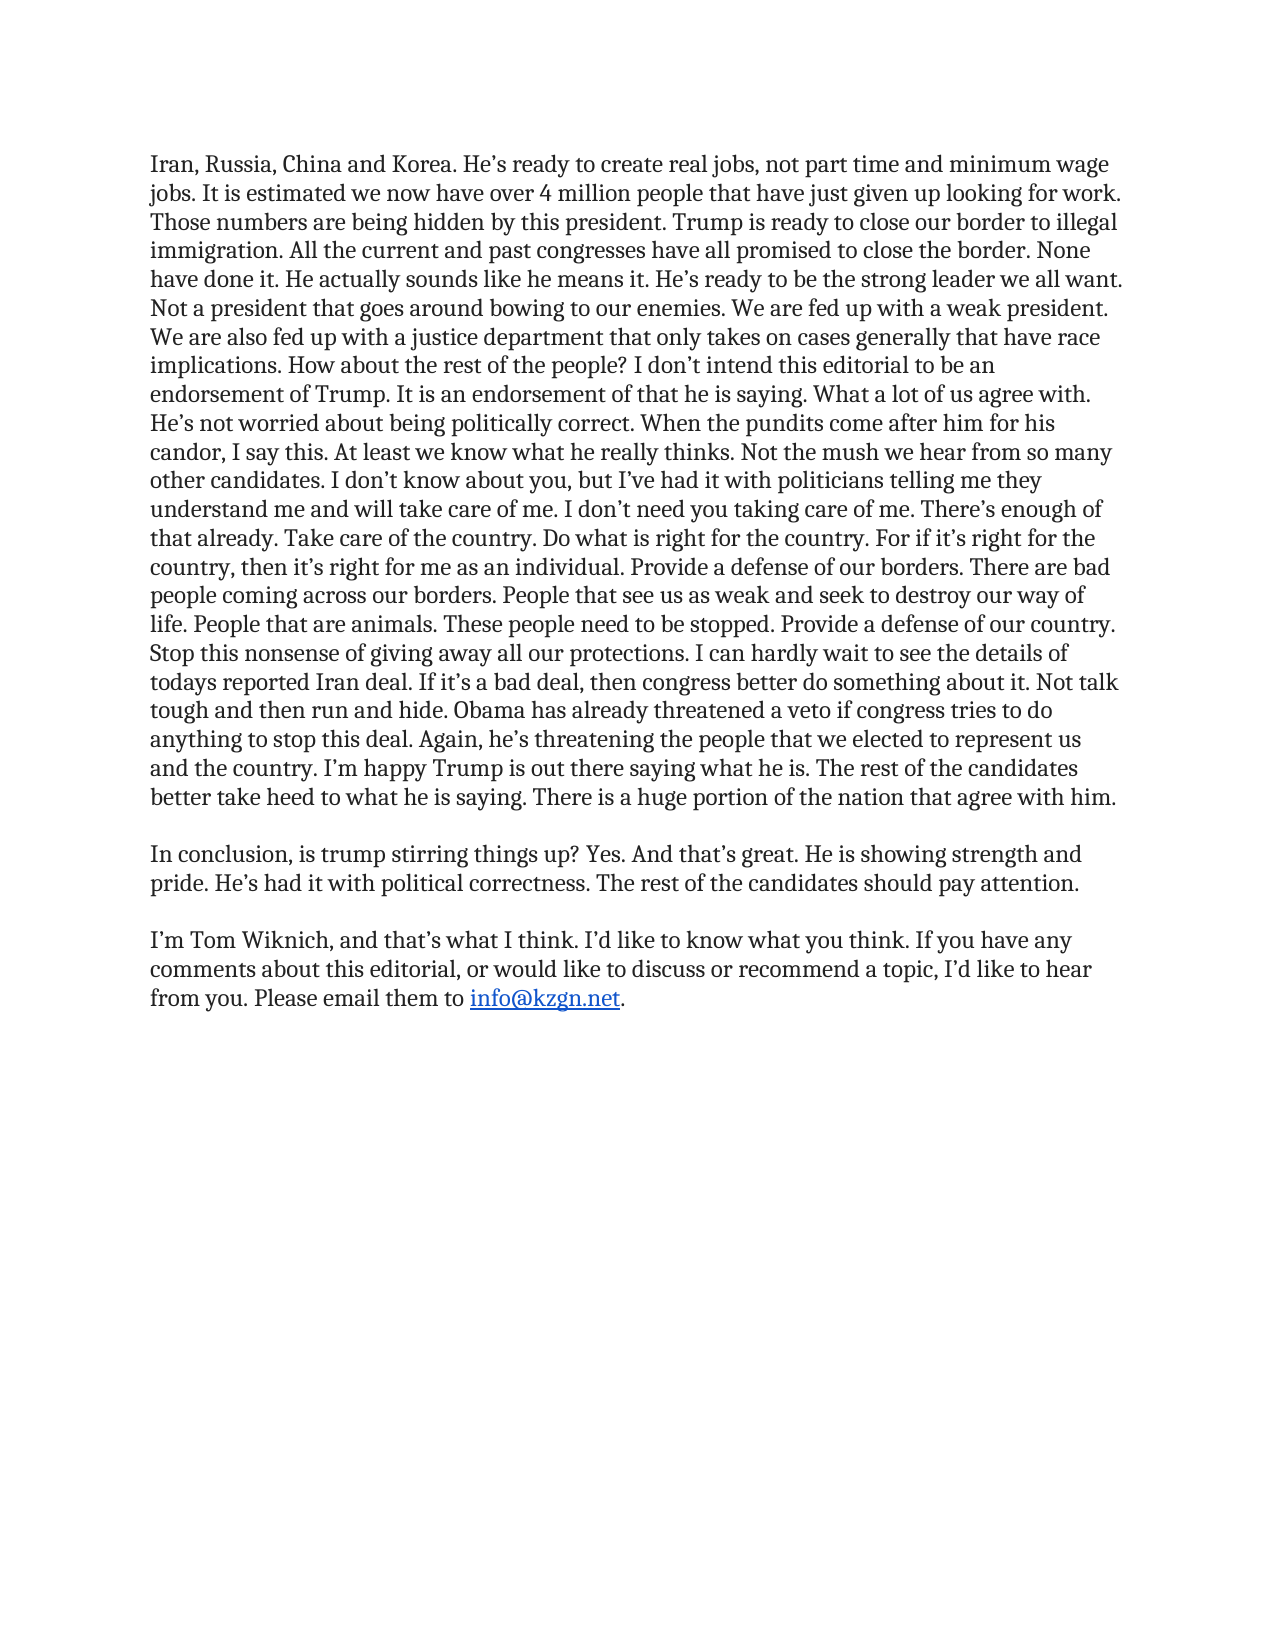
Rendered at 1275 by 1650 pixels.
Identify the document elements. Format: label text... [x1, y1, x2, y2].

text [150, 150, 1125, 811]
text I’m Tom Wiknich, and that’s what I think. I’d like to know what you think. If you have any comments about this editorial, or would like to discuss or recommend a topic, I’d like to hear from you. Please email them to info@kzgn.net. [150, 926, 1125, 1012]
text In conclusion, is trump stirring things up? Yes. And that’s great. He is showing strength and pride. He’s had it with political correctness. The rest of the candidates should pay attention. [150, 840, 1125, 897]
